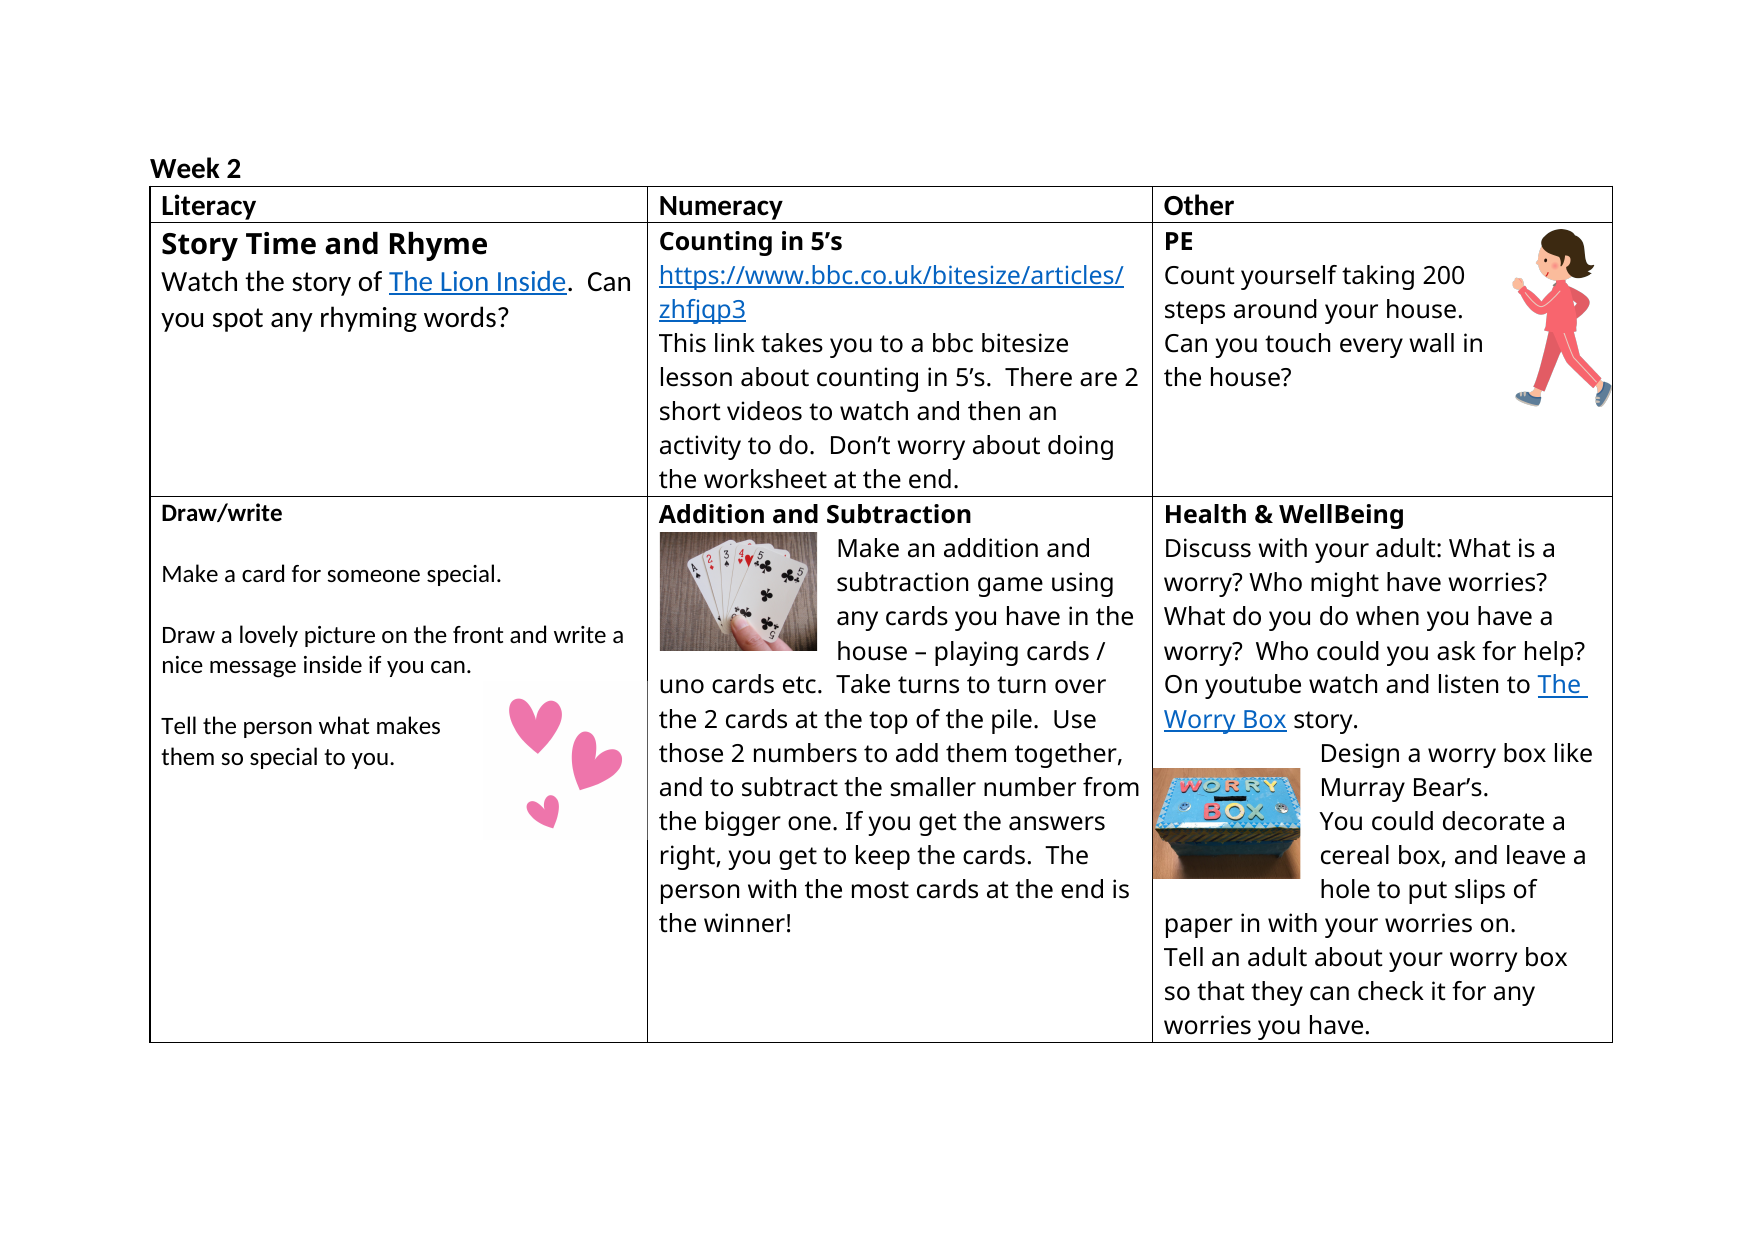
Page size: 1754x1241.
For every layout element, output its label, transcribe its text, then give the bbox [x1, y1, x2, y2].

picture [659, 532, 818, 651]
table_cell Addition and Subtraction Make an addition and subtraction game using any cards you have in the house – playing cards / uno cards etc. Take turns to turn over the 2 cards at the top of the pile. Use those 2 numbers to add them together, and to subtract the smaller number from the bigger one. If you get the answers right, you get to keep the cards. The person with the most cards at the end is the winner! [648, 497, 1152, 1042]
picture [1512, 229, 1612, 407]
table_header Other [1153, 187, 1612, 222]
table_cell PE Count yourself taking 200 steps around your house. Can you touch every wall in the house? [1153, 223, 1612, 496]
table_cell Health & WellBeing Discuss with your adult: What is a worry? Who might have worries? What do you do when you have a worry? Who could you ask for help? On youtube watch and listen to The Worry Box story. Design a worry box like Murray Bear’s. You could decorate a cereal box, and leave a hole to put slips of paper in with your worries on. Tell an adult about your worry box so that they can check it for any worries you have. [1153, 497, 1612, 1042]
table_cell Story Time and Rhyme Watch the story of The Lion Inside. Can you spot any rhyming words? [151, 223, 647, 496]
text Week 2 [150, 150, 1604, 186]
picture [1152, 768, 1301, 879]
table_cell Draw/write Make a card for someone special. Draw a lovely picture on the front and write a nice message inside if you can. Tell the person what makes them so special to you. [151, 497, 647, 1042]
picture [483, 681, 648, 840]
table_header Numeracy [648, 187, 1152, 222]
table_header Literacy [151, 187, 647, 222]
table_cell Counting in 5’s https://www.bbc.co.uk/bitesize/articles/zhfjqp3 This link takes you to a bbc bitesize lesson about counting in 5’s. There are 2 short videos to watch and then an activity to do. Don’t worry about doing the worksheet at the end. [648, 223, 1152, 496]
